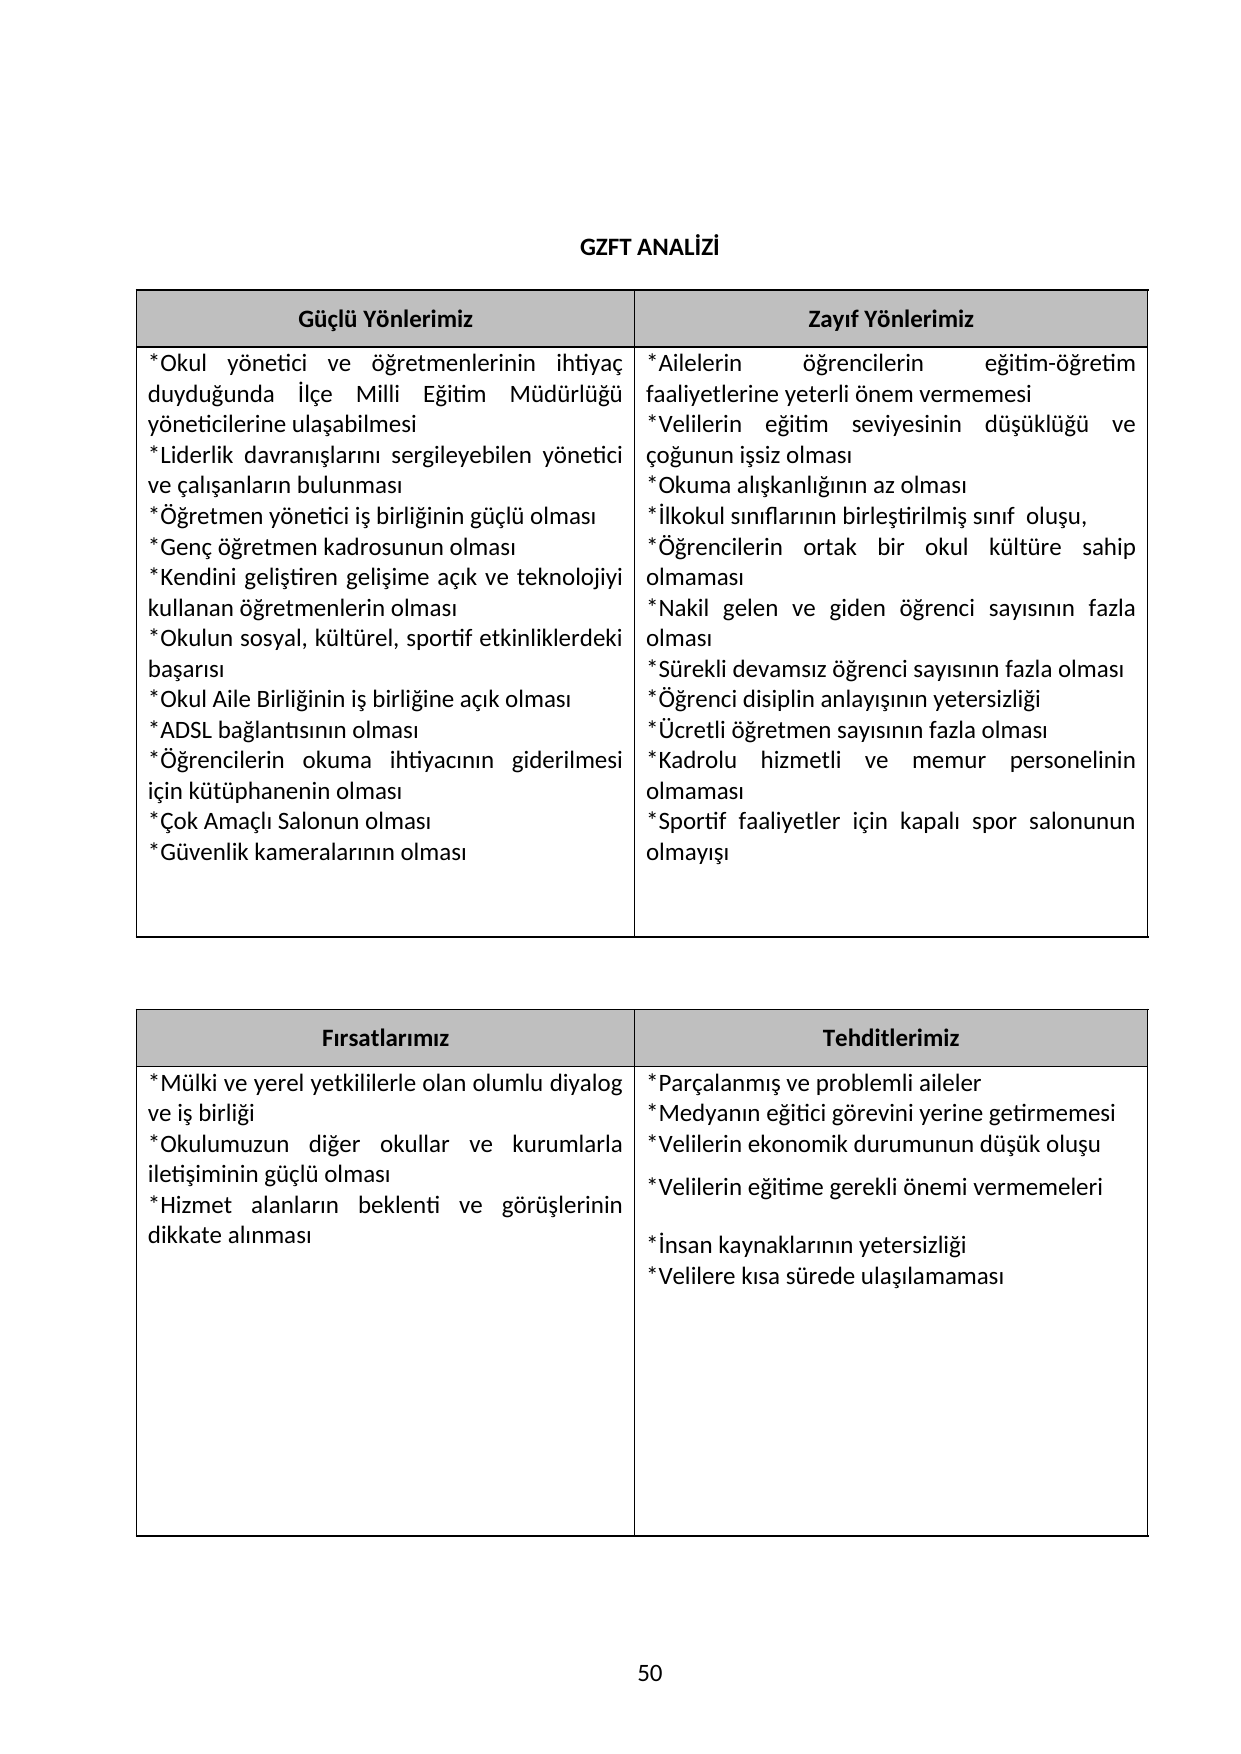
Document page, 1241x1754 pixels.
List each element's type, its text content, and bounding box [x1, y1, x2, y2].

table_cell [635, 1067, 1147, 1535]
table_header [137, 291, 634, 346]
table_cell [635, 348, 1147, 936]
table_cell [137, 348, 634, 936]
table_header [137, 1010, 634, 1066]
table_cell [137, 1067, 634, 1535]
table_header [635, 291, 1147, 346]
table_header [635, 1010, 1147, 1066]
text GZFT ANALİZİ [148, 231, 1152, 261]
